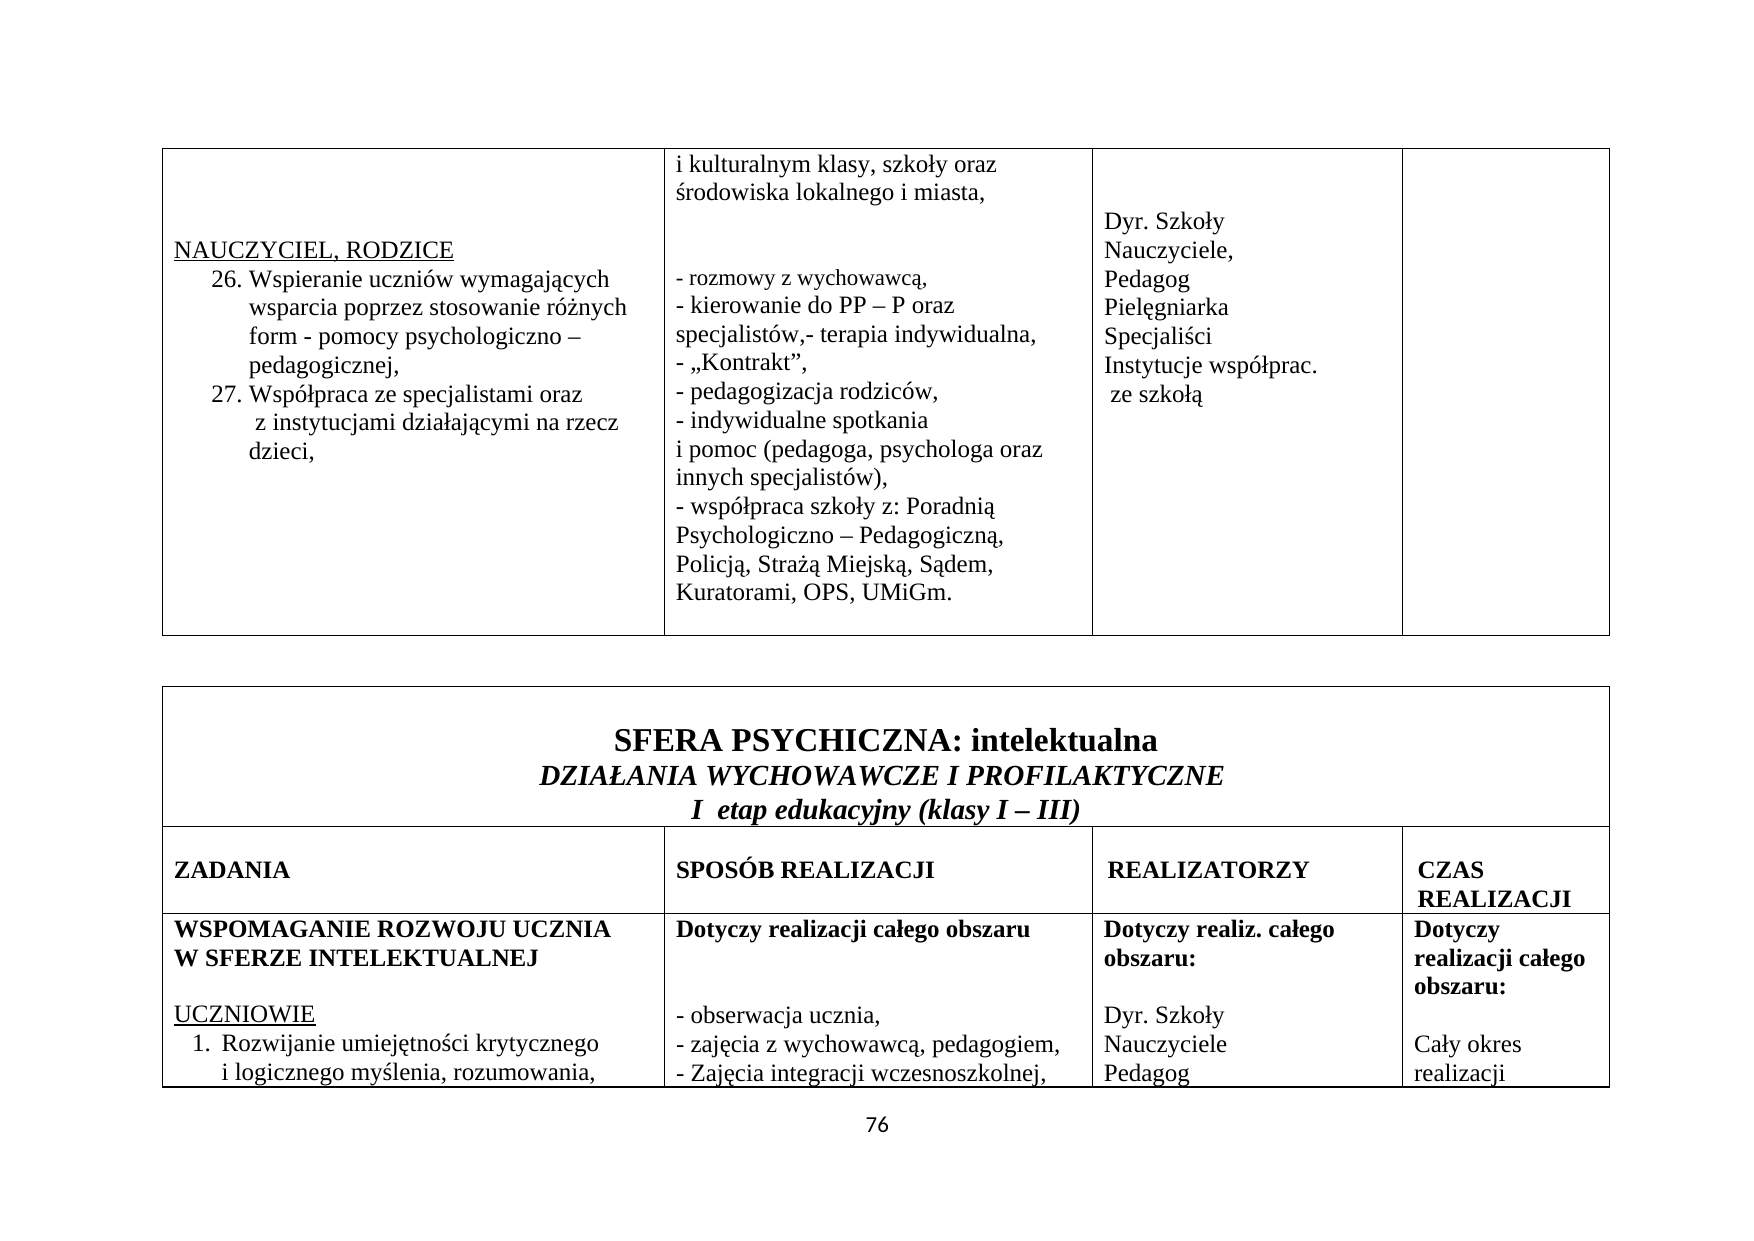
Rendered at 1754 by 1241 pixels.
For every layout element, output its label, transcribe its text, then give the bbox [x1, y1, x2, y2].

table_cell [163, 149, 664, 635]
table_cell REALIZATORZY [1093, 827, 1402, 913]
table_cell ZADANIA [163, 827, 664, 913]
table_cell CZAS REALIZACJI [1403, 827, 1609, 913]
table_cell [665, 149, 1092, 635]
table_cell SPOSÓB REALIZACJI [665, 827, 1092, 913]
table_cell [1403, 914, 1609, 1086]
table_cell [1403, 149, 1609, 635]
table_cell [665, 914, 1092, 1086]
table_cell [1093, 149, 1402, 635]
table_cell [1093, 914, 1402, 1086]
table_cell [163, 914, 664, 1086]
table_header SFERA PSYCHICZNA: intelektualna DZIAŁANIA WYCHOWAWCZE I PROFILAKTYCZNE I etap edukacyjny (klasy I – III) [163, 687, 1609, 826]
